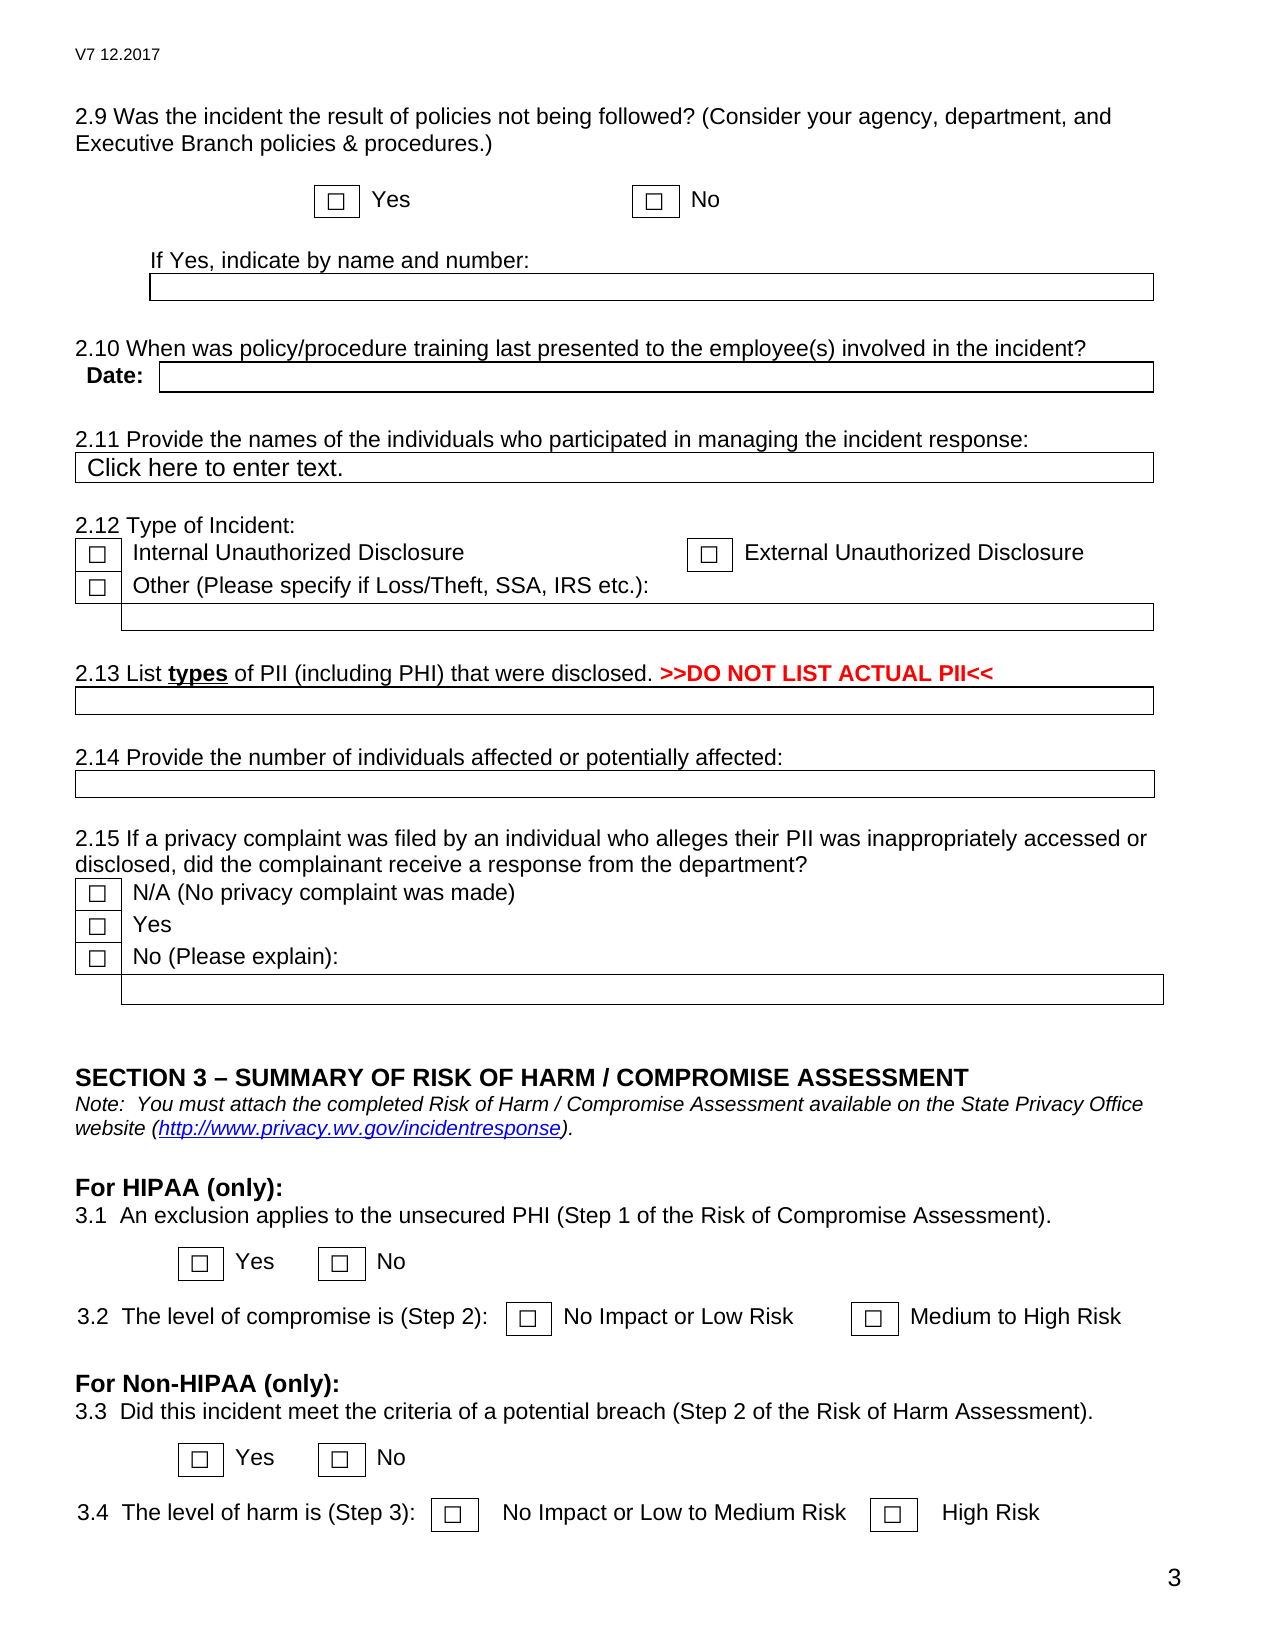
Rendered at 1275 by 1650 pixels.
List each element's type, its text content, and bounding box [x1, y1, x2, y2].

text 2.10 When was policy/procedure training last presented to the employee(s) involved in the incident? [75, 335, 1181, 361]
table_header External Unauthorized Disclosure [733, 538, 1153, 571]
table_header No [366, 1247, 449, 1279]
text If Yes, indicate by name and number: [75, 247, 1181, 273]
text 2.15 If a privacy complaint was filed by an individual who alleges their PII was inappropriately accessed or disclosed, did the complainant receive a response from the department? [75, 825, 1181, 877]
table_header Yes [360, 185, 632, 217]
table_header No [366, 1443, 449, 1476]
table_header No Impact or Low to Medium Risk [479, 1498, 870, 1531]
table_header [507, 1303, 551, 1334]
text 2.13 List types of PII (including PHI) that were disclosed. >>DO NOT LIST ACTUAL PII<< [75, 660, 1181, 686]
table_cell [122, 975, 1163, 1004]
table_header Yes [224, 1247, 318, 1279]
table_cell Other (Please specify if Loss/Theft, SSA, IRS etc.): [122, 571, 687, 603]
text 2.11 Provide the names of the individuals who participated in managing the incident response: [75, 426, 1181, 452]
text Note: You must attach the completed Risk of Harm / Compromise Assessment available on the State Privacy Office website (http://www.privacy.wv.gov/incidentresponse). [75, 1092, 1181, 1139]
table_cell Yes [122, 910, 1163, 942]
table_header [76, 688, 1153, 714]
text SECTION 3 – SUMMARY OF RISK OF HARM / COMPROMISE ASSESSMENT [75, 1063, 1181, 1092]
table_header N/A (No privacy complaint was made) [122, 878, 1163, 910]
text 3.1 An exclusion applies to the unsecured PHI (Step 1 of the Risk of Compromise Assessment). [75, 1202, 1181, 1228]
table_header High Risk [918, 1498, 1189, 1531]
table_header Date: [75, 361, 159, 391]
text 2.12 Type of Incident: [75, 512, 1181, 538]
text 2.9 Was the incident the result of policies not being followed? (Consider your agency, department, and Executive Branch policies & procedures.) [75, 103, 1181, 156]
table_cell [76, 604, 121, 630]
table_cell [76, 975, 121, 1004]
table_header [76, 771, 1154, 797]
table_header 3.4 The level of harm is (Step 3): [66, 1498, 431, 1531]
table_header No [680, 185, 942, 217]
text 2.14 Provide the number of individuals affected or potentially affected: [75, 743, 1181, 770]
table_header [160, 363, 1153, 391]
table_header 3.2 The level of compromise is (Step 2): [66, 1302, 506, 1334]
text For HIPAA (only): [75, 1173, 1181, 1202]
table_header No Impact or Low Risk [552, 1302, 851, 1334]
table_header Medium to High Risk [899, 1302, 1200, 1334]
table_cell [122, 604, 1153, 630]
text For Non-HIPAA (only): [75, 1369, 1181, 1398]
table_header [151, 274, 1153, 300]
table_cell No (Please explain): [122, 942, 1163, 974]
table_header Yes [224, 1443, 318, 1476]
table_header Internal Unauthorized Disclosure [122, 538, 687, 571]
text 3.3 Did this incident meet the criteria of a potential breach (Step 2 of the Risk of Harm Assessment). [75, 1398, 1181, 1424]
